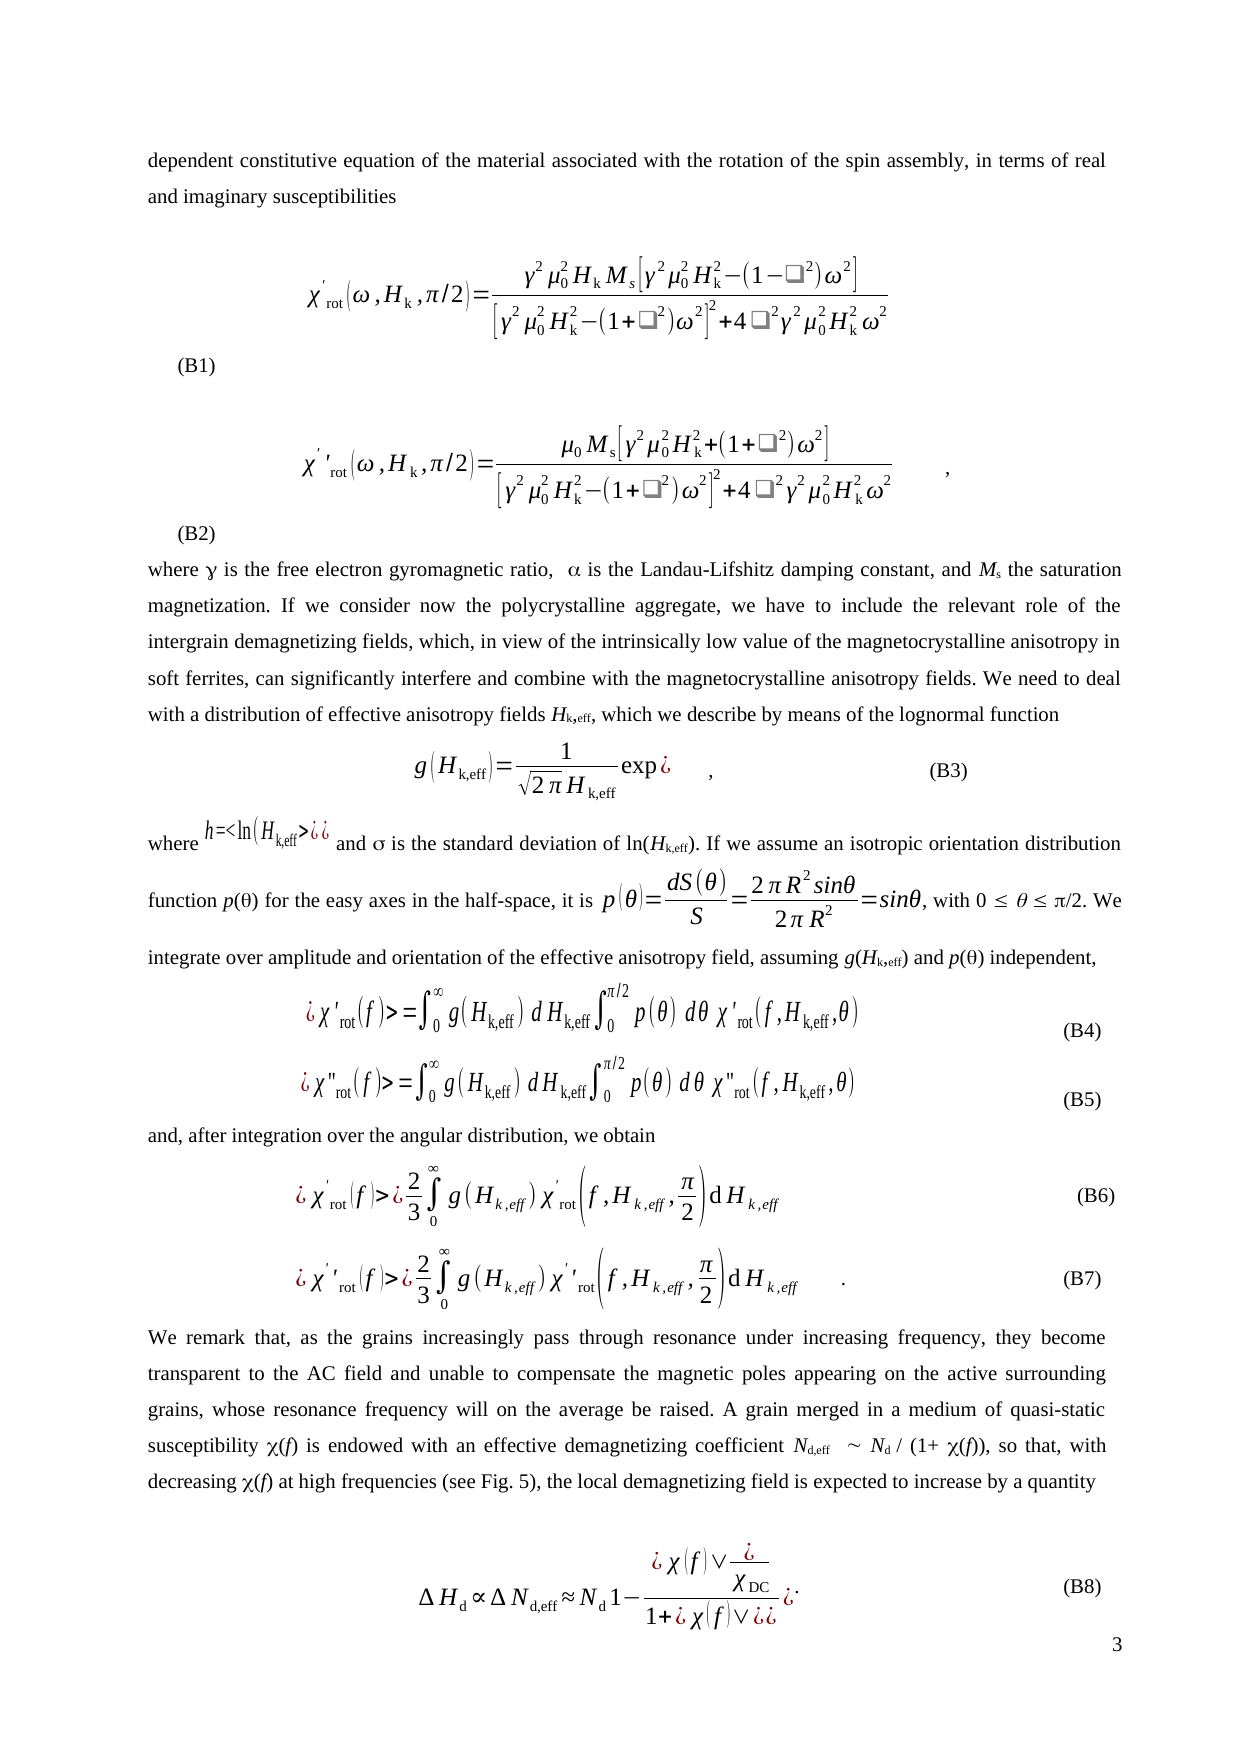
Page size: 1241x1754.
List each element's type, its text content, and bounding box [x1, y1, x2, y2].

text . (B8) [148, 1541, 1107, 1630]
text (B1) [148, 256, 1122, 377]
text and, after integration over the angular distribution, we obtain (B6) [148, 1123, 1122, 1230]
text where and is the standard deviation of ln(Hk,eff). If we assume an isotropic orientation distribution function p() for the easy axes in the half-space, it is , with 0 /2. We integrate over amplitude and orientation of the effective anisotropy field, assuming g(Hk,eff) and p() independent, [148, 814, 1122, 969]
text , (B2) [148, 424, 1122, 545]
text . (B7) [148, 1242, 1122, 1313]
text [148, 148, 1107, 208]
text where is the free electron gyromagnetic ratio, is the Landau-Lifshitz damping constant, and Ms the saturation magnetization. If we consider now the polycrystalline aggregate, we have to include the relevant role of the intergrain demagnetizing fields, which, in view of the intrinsically low value of the magnetocrystalline anisotropy in soft ferrites, can significantly interfere and combine with the magnetocrystalline anisotropy fields. We need to deal with a distribution of effective anisotropy fields Hk,eff, which we describe by means of the lognormal function [148, 557, 1122, 726]
text (B4) [148, 981, 1122, 1042]
text , (B3) [148, 738, 1122, 802]
text We remark that, as the grains increasingly pass through resonance under increasing frequency, they become transparent to the AC field and unable to compensate the magnetic poles appearing on the active surrounding grains, whose resonance frequency will on the average be raised. A grain merged in a medium of quasi-static susceptibility (f) is endowed with an effective demagnetizing coefficient Nd,eff Nd / (1+ (f)), so that, with decreasing (f) at high frequencies (see Fig. 5), the local demagnetizing field is expected to increase by a quantity [148, 1325, 1107, 1493]
text (B5) [148, 1054, 1122, 1111]
